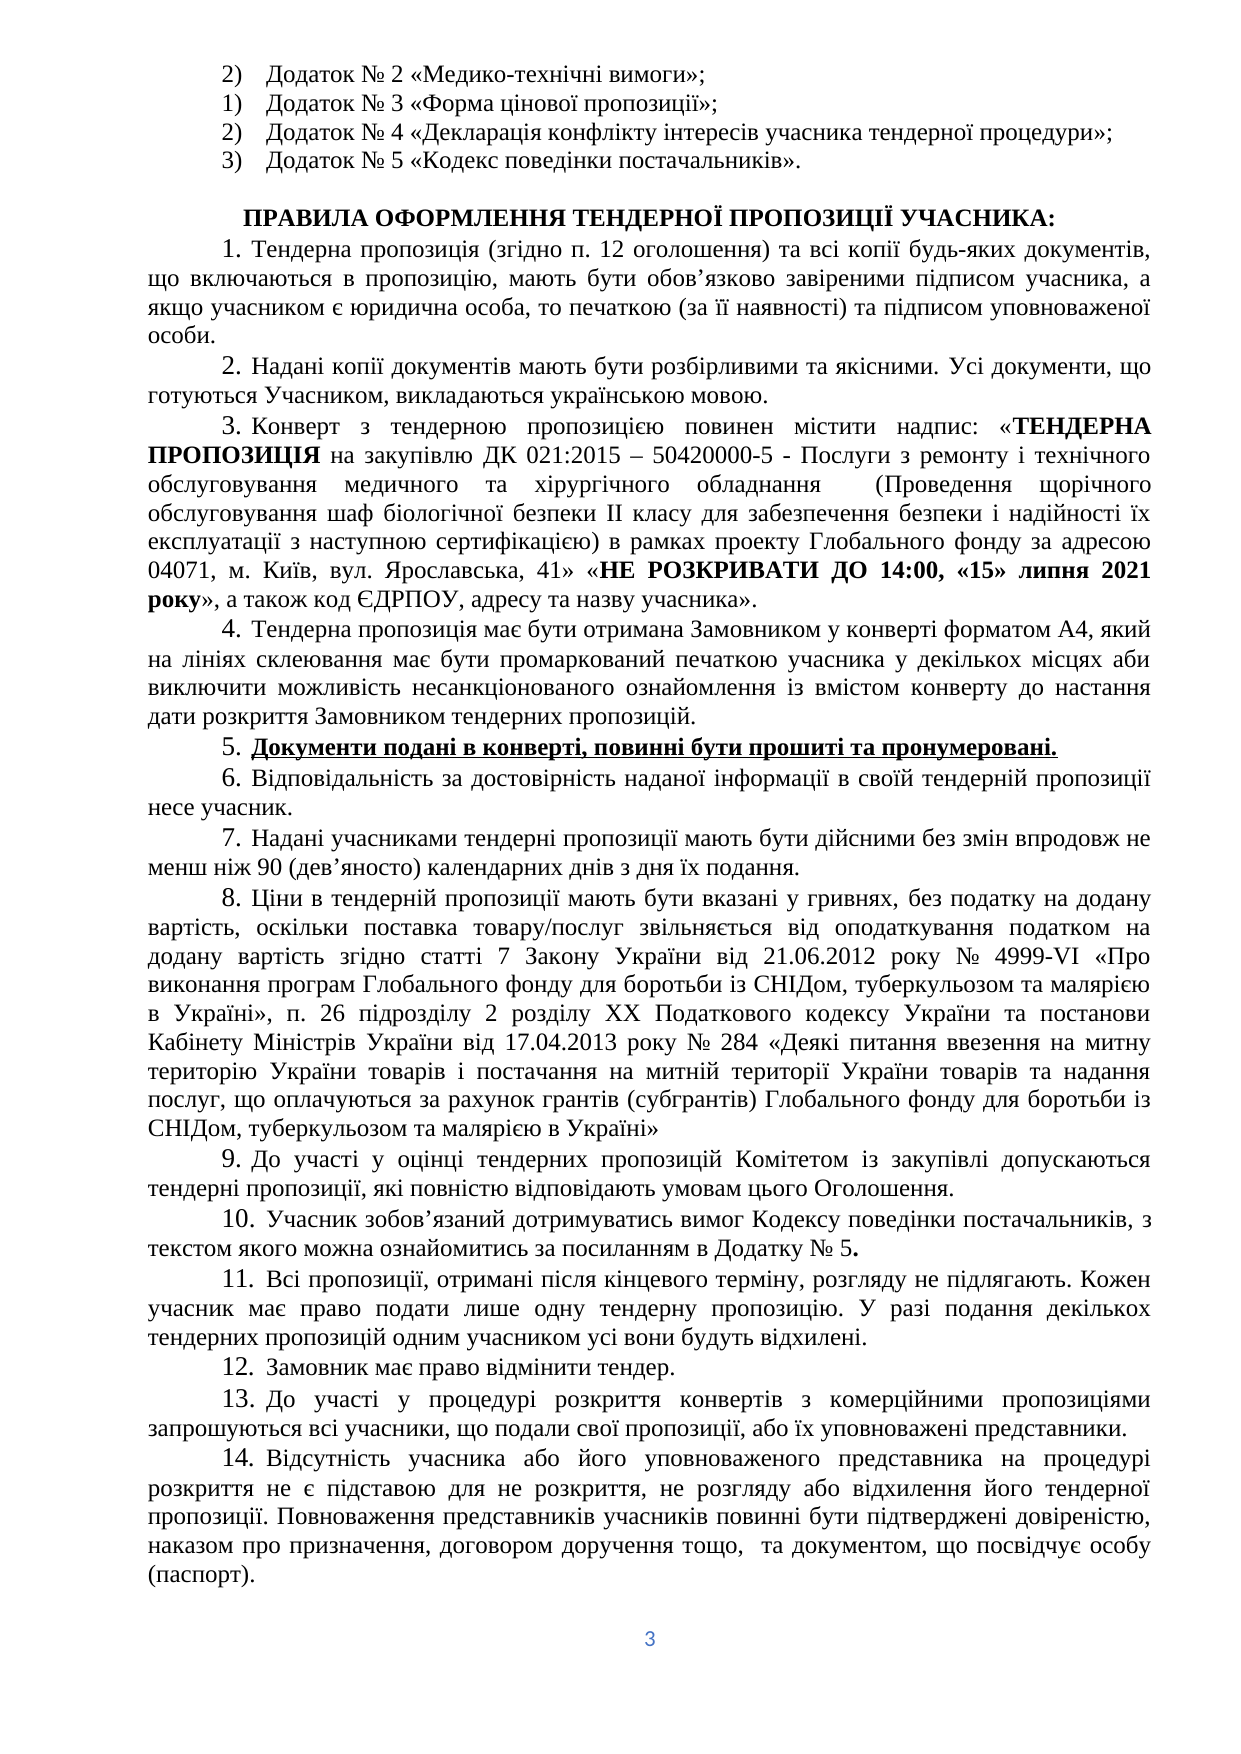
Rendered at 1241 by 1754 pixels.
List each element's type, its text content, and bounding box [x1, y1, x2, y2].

list Учасник зобов’язаний дотримуватись вимог Кодексу поведінки постачальників, з текстом якого можна ознайомитись за посиланням в Додатку № 5. [148, 1202, 1152, 1262]
list Відсутність учасника або його уповноваженого представника на процедурі розкриття не є підставою для не розкриття, не розгляду або відхилення його тендерної пропозиції. Повноваження представників учасників повинні бути підтверджені довіреністю, наказом про призначення, договором доручення тощо, та документом, що посвідчує особу (паспорт). [148, 1442, 1152, 1588]
list Додаток № 2 «Медико-технічні вимоги»; [148, 59, 1152, 88]
list Замовник має право відмінити тендер. [148, 1351, 1152, 1382]
list Додаток № 3 «Форма цінової пропозиції»; [148, 88, 1152, 117]
list Тендерна пропозиція має бути отримана Замовником у конверті форматом А4, який на лініях склеювання має бути промаркований печаткою учасника у декількох місцях аби виключити можливість несанкціонованого ознайомлення із вмістом конверту до настання дати розкриття Замовником тендерних пропозицій. [148, 613, 1152, 730]
text Правила оформлення ТЕНДЕРНОЇ пропозиції учасника: [148, 203, 1152, 232]
list Надані учасниками тендерні пропозиції мають бути дійсними без змін впродовж не менш ніж 90 (дев’яносто) календарних днів з дня їх подання. [148, 821, 1152, 881]
list Документи подані в конверті, повинні бути прошиті та пронумеровані. [148, 730, 1152, 761]
list Тендерна пропозиція (згідно п. 12 оголошення) та всі копії будь-яких документів, що включаються в пропозицію, мають бути обов’язково завіреними підписом учасника, а якщо учасником є юридична особа, то печаткою (за її наявності) та підписом уповноваженої особи. [148, 232, 1152, 349]
list Додаток № 5 «Кодекс поведінки постачальників». [148, 145, 1152, 174]
list До участі у оцінці тендерних пропозицій Комітетом із закупівлі допускаються тендерні пропозиції, які повністю відповідають умовам цього Оголошення. [148, 1142, 1152, 1202]
list Конверт з тендерною пропозицією повинен містити надпис: «ТЕНДЕРНА ПРОПОЗИЦІЯ на закупівлю ДК 021:2015 – 50420000-5 - Послуги з ремонту і технічного обслуговування медичного та хірургічного обладнання (Проведення щорічного обслуговування шаф біологічної безпеки ІІ класу для забезпечення безпеки і надійності їх експлуатації з наступною сертифікацією) в рамках проекту Глобального фонду за адресою 04071, м. Київ, вул. Ярославська, 41» «НЕ РОЗКРИВАТИ ДО 14:00, «15» липня 2021 року», а також код ЄДРПОУ, адресу та назву учасника». [148, 409, 1152, 613]
list До участі у процедурі розкриття конвертів з комерційними пропозиціями запрошуються всі учасники, що подали свої пропозиції, або їх уповноважені представники. [148, 1382, 1152, 1442]
list Надані копії документів мають бути розбірливими та якісними. Усі документи, що готуються Учасником, викладаються українською мовою. [148, 349, 1152, 409]
list Ціни в тендерній пропозиції мають бути вказані у гривнях, без податку на додану вартість, оскільки поставка товару/послуг звільняється від оподаткування податком на додану вартість згідно статті 7 Закону України від 21.06.2012 року № 4999-VI «Про виконання програм Глобального фонду для боротьби із СНІДом, туберкульозом та малярією в Україні», п. 26 підрозділу 2 розділу XX Податкового кодексу України та постанови Кабінету Міністрів України від 17.04.2013 року № 284 «Деякі питання ввезення на митну територію України товарів і постачання на митній території України товарів та надання послуг, що оплачуються за рахунок грантів (субгрантів) Глобального фонду для боротьби із СНІДом, туберкульозом та малярією в Україні» [148, 881, 1152, 1142]
list Відповідальність за достовірність наданої інформації в своїй тендерній пропозиції несе учасник. [148, 761, 1152, 821]
list Додаток № 4 «Декларація конфлікту інтересів учасника тендерної процедури»; [148, 117, 1152, 145]
list Всі пропозиції, отримані після кінцевого терміну, розгляду не підлягають. Кожен учасник має право подати лише одну тендерну пропозицію. У разі подання декількох тендерних пропозицій одним учасником усі вони будуть відхилені. [148, 1262, 1152, 1351]
